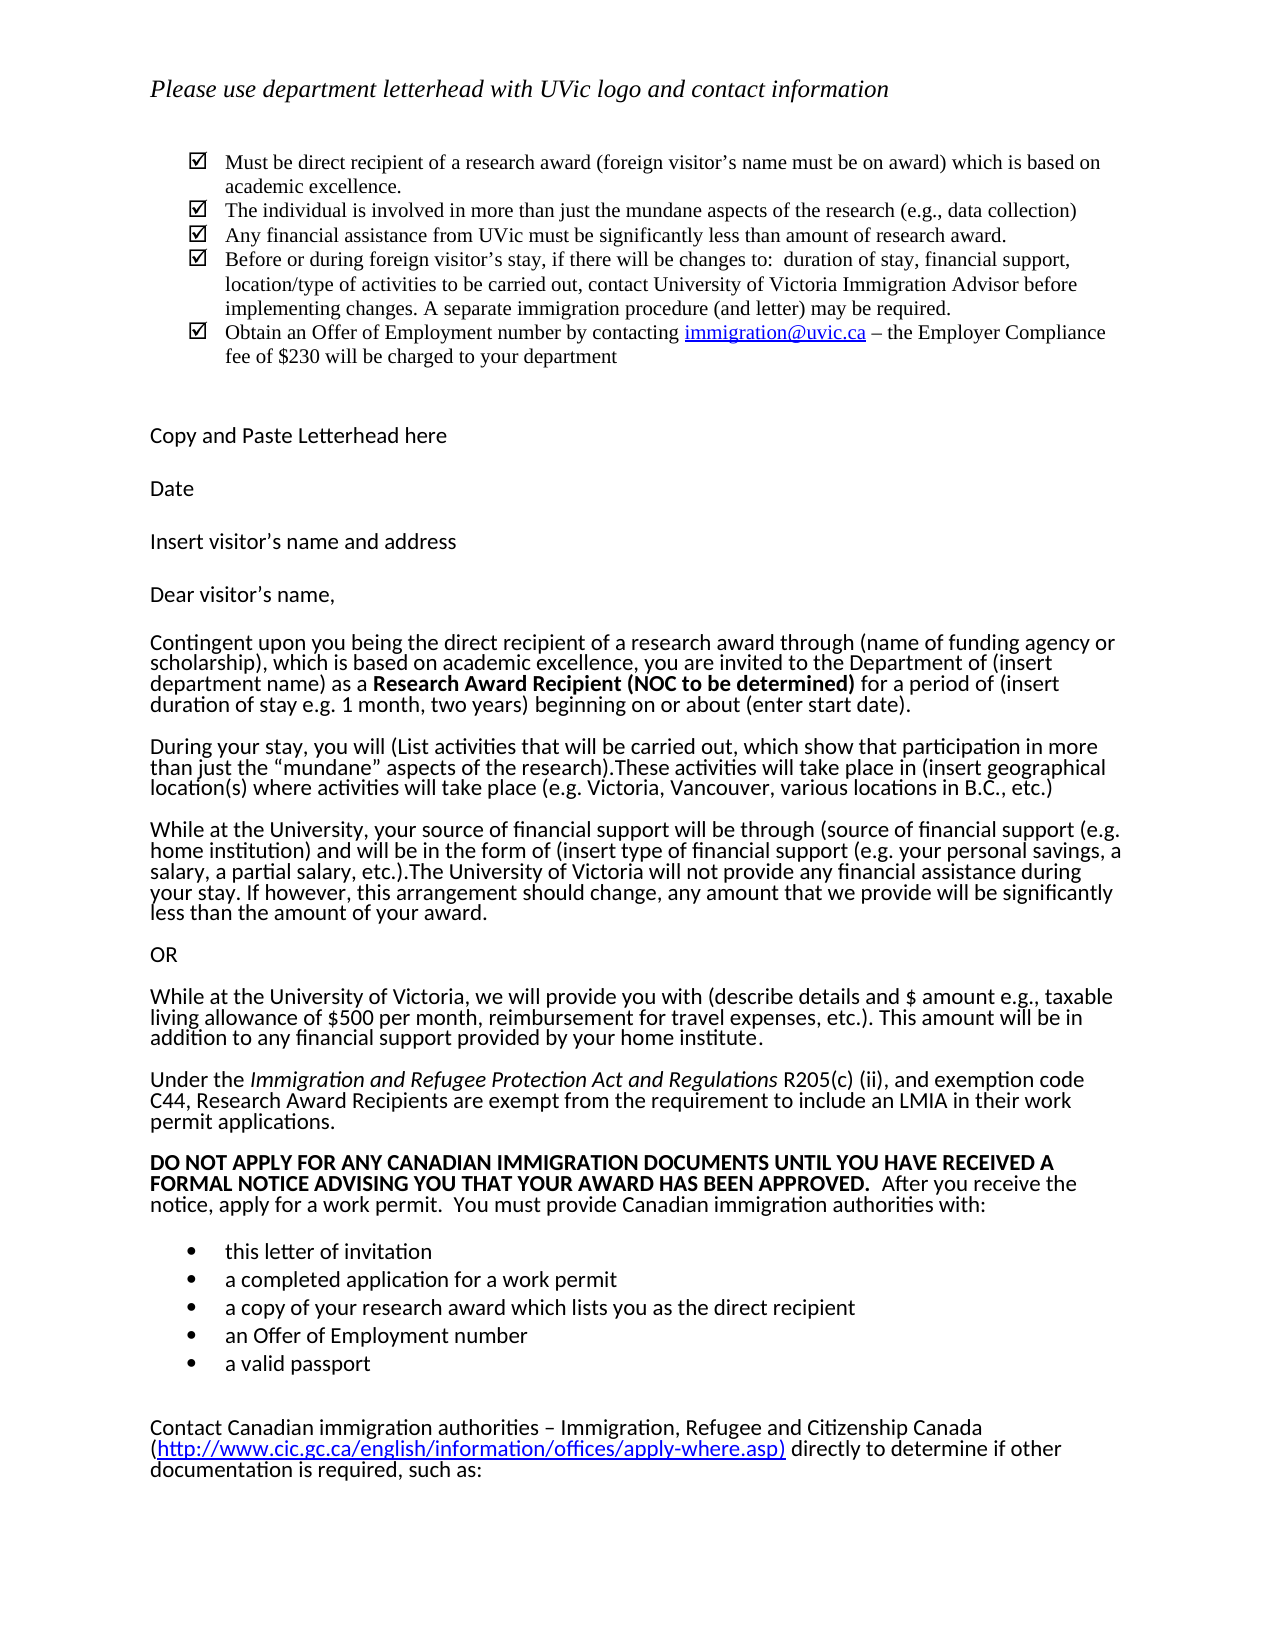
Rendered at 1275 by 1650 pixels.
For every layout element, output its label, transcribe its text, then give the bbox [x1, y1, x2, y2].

text Copy and Paste Letterhead here [150, 421, 1125, 449]
list The individual is involved in more than just the mundane aspects of the research (e.g., data collection) [187, 198, 1125, 223]
text Insert visitor’s name and address [150, 527, 1125, 555]
text Contact Canadian immigration authorities – Immigration, Refugee and Citizenship Canada (http://www.cic.gc.ca/english/information/offices/apply-where.asp) directly to determine if other documentation is required, such as: [150, 1419, 1125, 1482]
text Date [150, 474, 1125, 502]
text Contingent upon you being the direct recipient of a research award through (name of funding agency or scholarship), which is based on academic excellence, you are invited to the Department of (insert department name) as a Research Award Recipient (NOC to be determined) for a period of (insert duration of stay e.g. 1 month, two years) beginning on or about (enter start date). [150, 633, 1125, 717]
text While at the University of Victoria, we will provide you with (describe details and $ amount e.g., taxable living allowance of $500 per month, reimbursement for travel expenses, etc.). This amount will be in addition to any financial support provided by your home institute. [150, 987, 1125, 1050]
text During your stay, you will (List activities that will be carried out, which show that participation in more than just the “mundane” aspects of the research).These activities will take place in (insert geographical location(s) where activities will take place (e.g. Victoria, Vancouver, various locations in B.C., etc.) [150, 737, 1125, 800]
list a completed application for a work permit [187, 1265, 1125, 1293]
list Before or during foreign visitor’s stay, if there will be changes to: duration of stay, financial support, location/type of activities to be carried out, contact University of Victoria Immigration Advisor before implementing changes. A separate immigration procedure (and letter) may be required. [187, 247, 1125, 320]
list Obtain an Offer of Employment number by contacting immigration@uvic.ca – the Employer Compliance fee of $230 will be charged to your department [187, 320, 1125, 368]
list an Offer of Employment number [187, 1321, 1125, 1349]
text OR [150, 946, 1125, 967]
text Dear visitor’s name, [150, 580, 1125, 608]
list a valid passport [187, 1349, 1125, 1377]
list Any financial assistance from UVic must be significantly less than amount of research award. [187, 223, 1125, 247]
text DO NOT APPLY FOR ANY CANADIAN IMMIGRATION DOCUMENTS UNTIL YOU HAVE RECEIVED A FORMAL NOTICE ADVISING YOU THAT YOUR AWARD HAS BEEN APPROVED. After you receive the notice, apply for a work permit. You must provide Canadian immigration authorities with: [150, 1154, 1125, 1217]
list a copy of your research award which lists you as the direct recipient [187, 1293, 1125, 1321]
list this letter of invitation [187, 1237, 1125, 1265]
text Under the Immigration and Refugee Protection Act and Regulations R205(c) (ii), and exemption code C44, Research Award Recipients are exempt from the requirement to include an LMIA in their work permit applications. [150, 1071, 1125, 1133]
list Must be direct recipient of a research award (foreign visitor’s name must be on award) which is based on academic excellence. [187, 150, 1125, 198]
text While at the University, your source of financial support will be through (source of financial support (e.g. home institution) and will be in the form of (insert type of financial support (e.g. your personal savings, a salary, a partial salary, etc.).The University of Victoria will not provide any financial assistance during your stay. If however, this arrangement should change, any amount that we provide will be significantly less than the amount of your award. [150, 821, 1125, 925]
